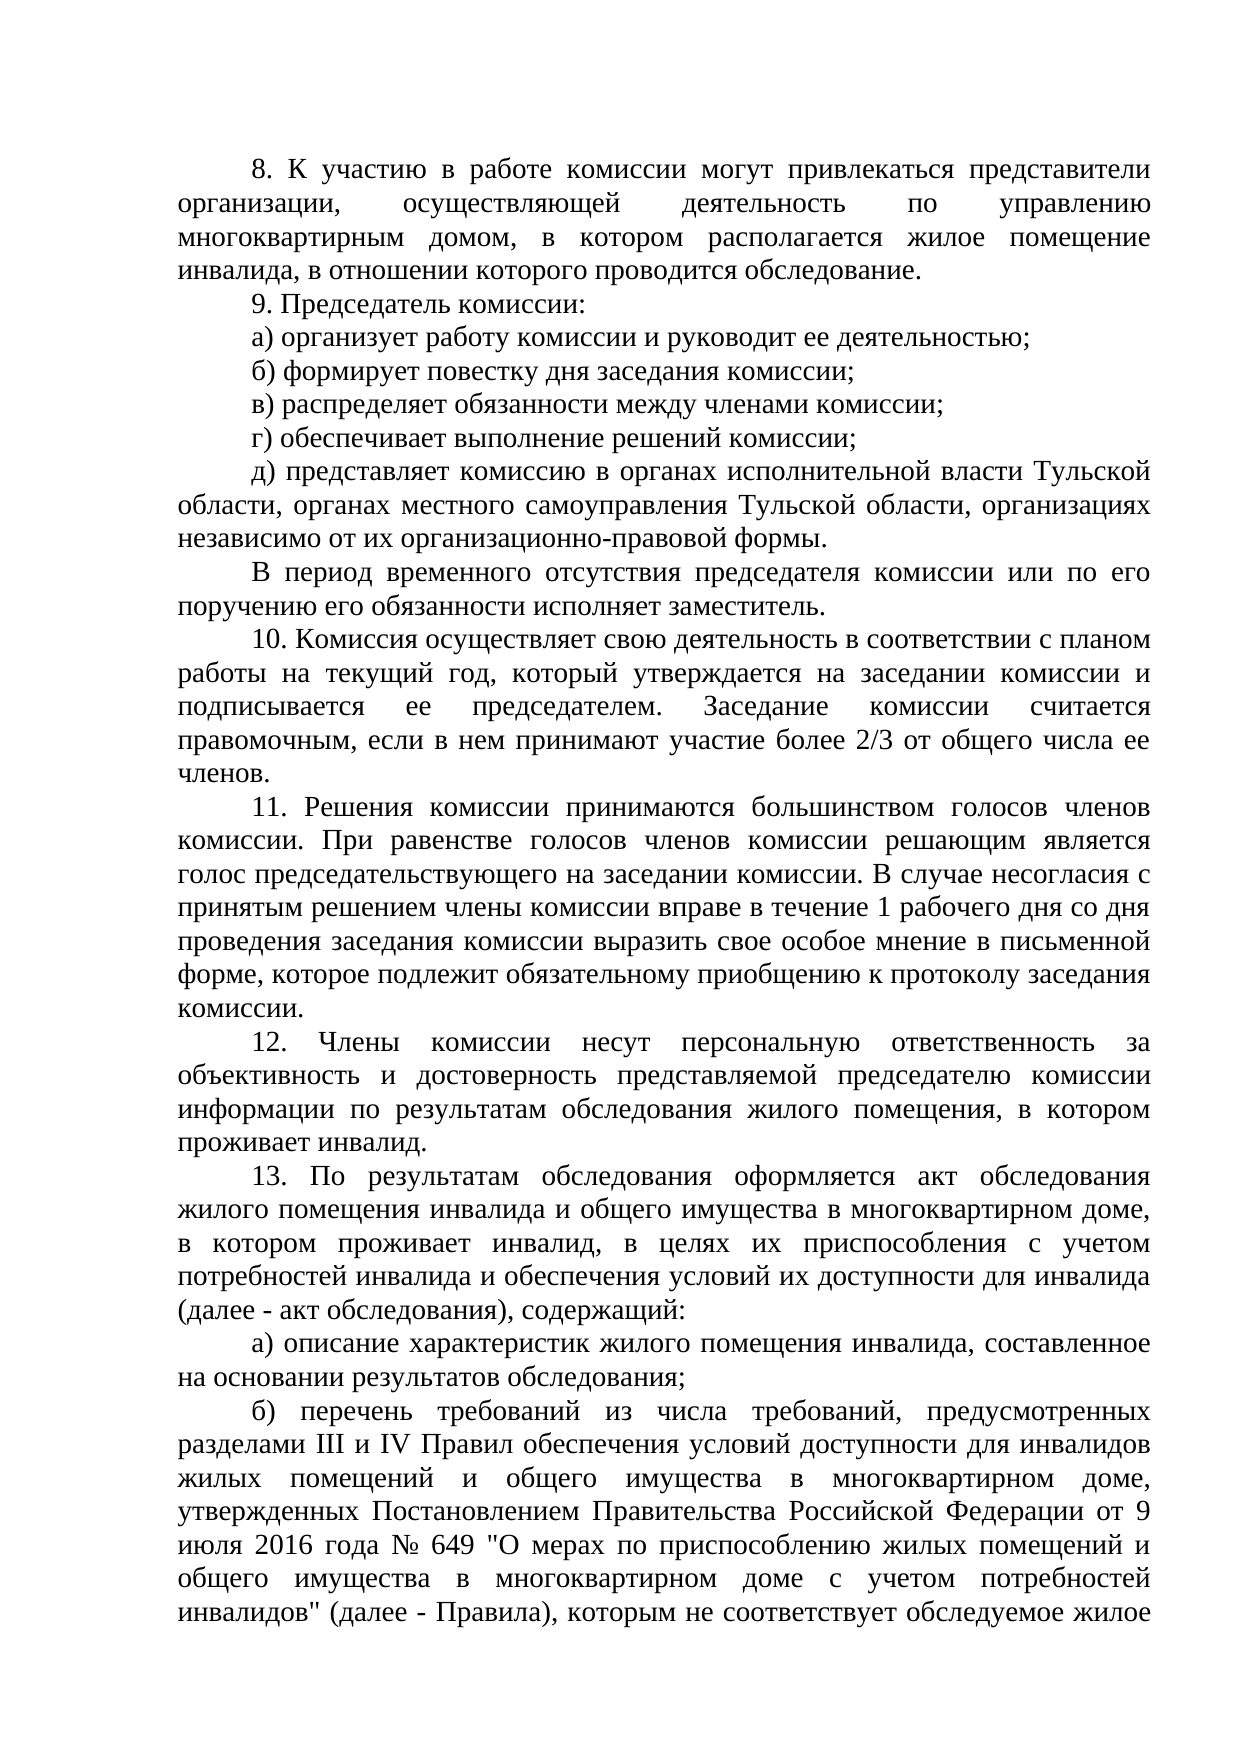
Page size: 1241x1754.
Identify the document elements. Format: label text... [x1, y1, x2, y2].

text а) организует работу комиссии и руководит ее деятельностью; [177, 319, 1152, 353]
text г) обеспечивает выполнение решений комиссии; [177, 420, 1152, 453]
text 8. К участию в работе комиссии могут привлекаться представители организации, осуществляющей деятельность по управлению многоквартирным домом, в котором располагается жилое помещение инвалида, в отношении которого проводится обследование. [177, 152, 1152, 286]
text В период временного отсутствия председателя комиссии или по его поручению его обязанности исполняет заместитель. [177, 554, 1152, 621]
text б) формирует повестку дня заседания комиссии; [177, 353, 1152, 386]
text 13. По результатам обследования оформляется акт обследования жилого помещения инвалида и общего имущества в многоквартирном доме, в котором проживает инвалид, в целях их приспособления с учетом потребностей инвалида и обеспечения условий их доступности для инвалида (далее - акт обследования), содержащий: [177, 1158, 1152, 1326]
text а) описание характеристик жилого помещения инвалида, составленное на основании результатов обследования; [177, 1326, 1152, 1393]
text 12. Члены комиссии несут персональную ответственность за объективность и достоверность представляемой председателю комиссии информации по результатам обследования жилого помещения, в котором проживает инвалид. [177, 1024, 1152, 1158]
text 9. Председатель комиссии: [177, 286, 1152, 319]
text д) представляет комиссию в органах исполнительной власти Тульской области, органах местного самоуправления Тульской области, организациях независимо от их организационно-правовой формы. [177, 453, 1152, 554]
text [177, 1393, 1152, 1627]
text 11. Решения комиссии принимаются большинством голосов членов комиссии. При равенстве голосов членов комиссии решающим является голос председательствующего на заседании комиссии. В случае несогласия с принятым решением члены комиссии вправе в течение 1 рабочего дня со дня проведения заседания комиссии выразить свое особое мнение в письменной форме, которое подлежит обязательному приобщению к протоколу заседания комиссии. [177, 789, 1152, 1024]
text 10. Комиссия осуществляет свою деятельность в соответствии с планом работы на текущий год, который утверждается на заседании комиссии и подписывается ее председателем. Заседание комиссии считается правомочным, если в нем принимают участие более 2/3 от общего числа ее членов. [177, 621, 1152, 789]
text в) распределяет обязанности между членами комиссии; [177, 386, 1152, 420]
